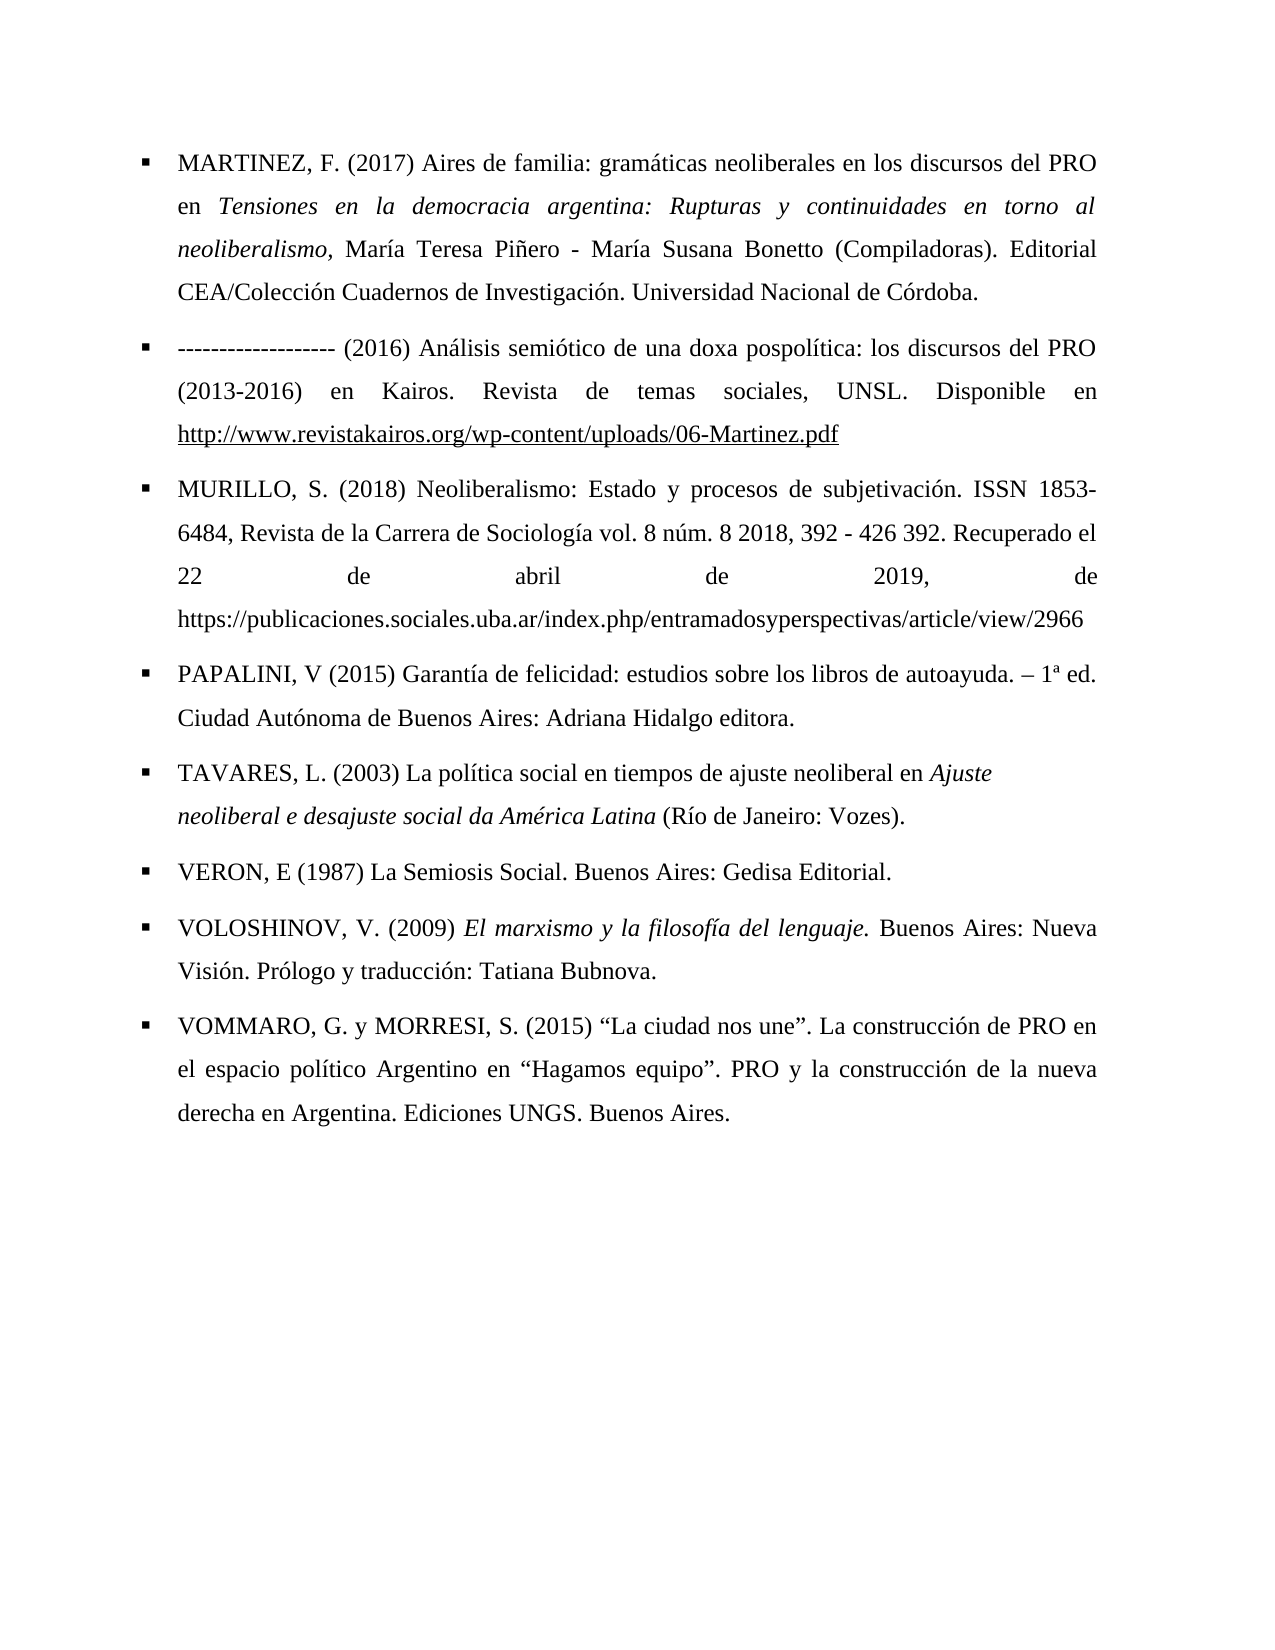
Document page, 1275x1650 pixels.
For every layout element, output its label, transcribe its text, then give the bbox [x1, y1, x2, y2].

list MARTINEZ, F. (2017) Aires de familia: gramáticas neoliberales en los discursos del PRO en Tensiones en la democracia argentina: Rupturas y continuidades en torno al neoliberalismo, María Teresa Piñero - María Susana Bonetto (Compiladoras). Editorial CEA/Colección Cuadernos de Investigación. Universidad Nacional de Córdoba. [140, 148, 1098, 306]
list PAPALINI, V (2015) Garantía de felicidad: estudios sobre los libros de autoayuda. – 1ª ed. Ciudad Autónoma de Buenos Aires: Adriana Hidalgo editora. [140, 659, 1098, 731]
list VOMMARO, G. y MORRESI, S. (2015) “La ciudad nos une”. La construcción de PRO en el espacio político Argentino en “Hagamos equipo”. PRO y la construcción de la nueva derecha en Argentina. Ediciones UNGS. Buenos Aires. [140, 1011, 1098, 1126]
list MURILLO, S. (2018) Neoliberalismo: Estado y procesos de subjetivación. ISSN 1853-6484, Revista de la Carrera de Sociología vol. 8 núm. 8 2018, 392 - 426 392. Recuperado el 22 de abril de 2019, de https://publicaciones.sociales.uba.ar/index.php/entramadosyperspectivas/article/view/2966 [140, 474, 1098, 633]
list VERON, E (1987) La Semiosis Social. Buenos Aires: Gedisa Editorial. [140, 857, 1098, 886]
list VOLOSHINOV, V. (2009) El marxismo y la filosofía del lenguaje. Buenos Aires: Nueva Visión. Prólogo y traducción: Tatiana Bubnova. [140, 913, 1098, 984]
list TAVARES, L. (2003) La política social en tiempos de ajuste neoliberal en Ajuste neoliberal e desajuste social da América Latina (Río de Janeiro: Vozes). [140, 758, 1098, 830]
list ------------------- (2016) Análisis semiótico de una doxa pospolítica: los discursos del PRO (2013-2016) en Kairos. Revista de temas sociales, UNSL. Disponible en http://www.revistakairos.org/wp-content/uploads/06-Martinez.pdf [140, 333, 1098, 448]
